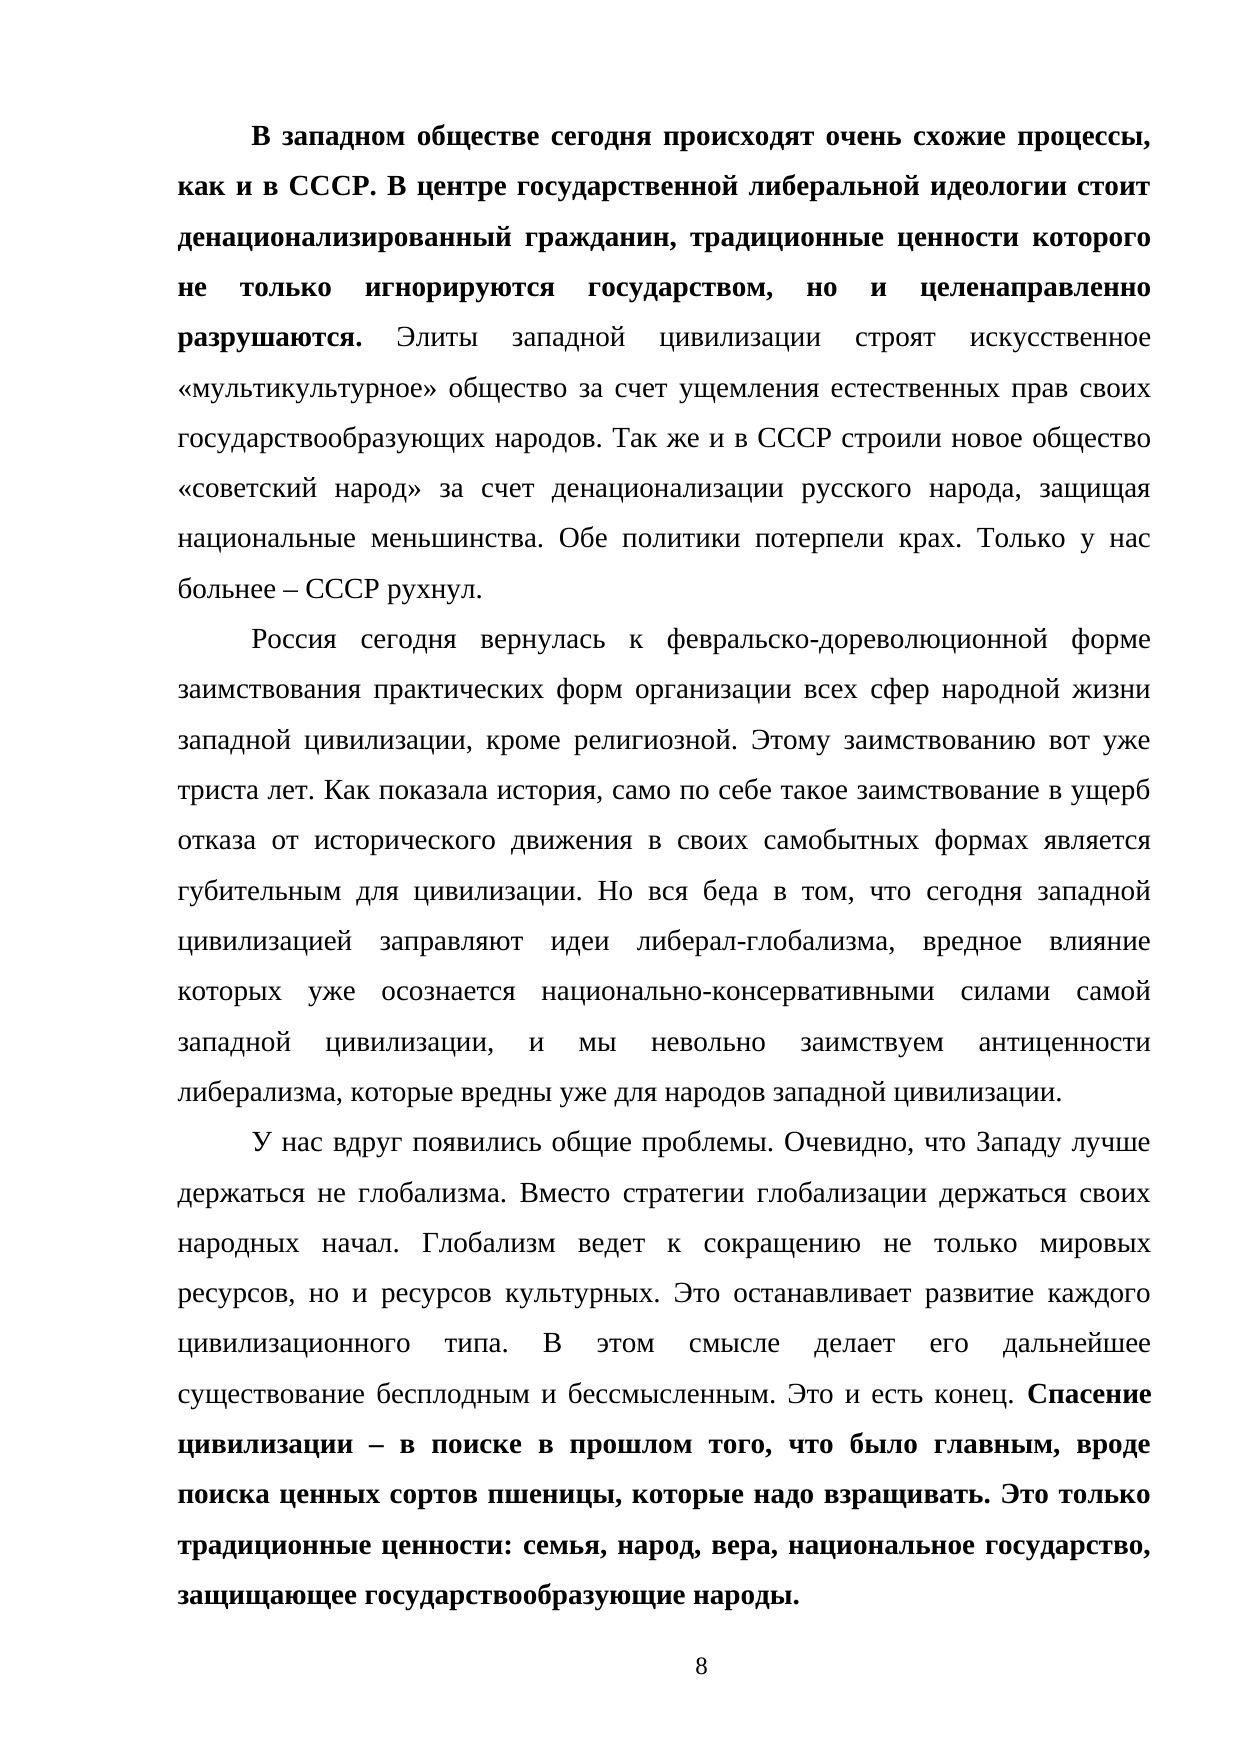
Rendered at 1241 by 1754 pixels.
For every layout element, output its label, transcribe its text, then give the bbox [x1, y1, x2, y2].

text В западном обществе сегодня происходят очень схожие процессы, как и в СССР. В центре государственной либеральной идеологии стоит денационализированный гражданин, традиционные ценности которого не только игнорируются государством, но и целенаправленно разрушаются. Элиты западной цивилизации строят искусственное «мультикультурное» общество за счет ущемления естественных прав своих государствообразующих народов. Так же и в СССР строили новое общество «советский народ» за счет денационализации русского народа, защищая национальные меньшинства. Обе политики потерпели крах. Только у нас больнее – СССР рухнул. [177, 118, 1152, 604]
text Россия сегодня вернулась к февральско-дореволюционной форме заимствования практических форм организации всех сфер народной жизни западной цивилизации, кроме религиозной. Этому заимствованию вот уже триста лет. Как показала история, само по себе такое заимствование в ущерб отказа от исторического движения в своих самобытных формах является губительным для цивилизации. Но вся беда в том, что сегодня западной цивилизацией заправляют идеи либерал-глобализма, вредное влияние которых уже осознается национально-консервативными силами самой западной цивилизации, и мы невольно заимствуем антиценности либерализма, которые вредны уже для народов западной цивилизации. [177, 621, 1152, 1108]
text У нас вдруг появились общие проблемы. Очевидно, что Западу лучше держаться не глобализма. Вместо стратегии глобализации держаться своих народных начал. Глобализм ведет к сокращению не только мировых ресурсов, но и ресурсов культурных. Это останавливает развитие каждого цивилизационного типа. В этом смысле делает его дальнейшее существование бесплодным и бессмысленным. Это и есть конец. Спасение цивилизации – в поиске в прошлом того, что было главным, вроде поиска ценных сортов пшеницы, которые надо взращивать. Это только традиционные ценности: семья, народ, вера, национальное государство, защищающее государствообразующие народы. [177, 1124, 1152, 1611]
